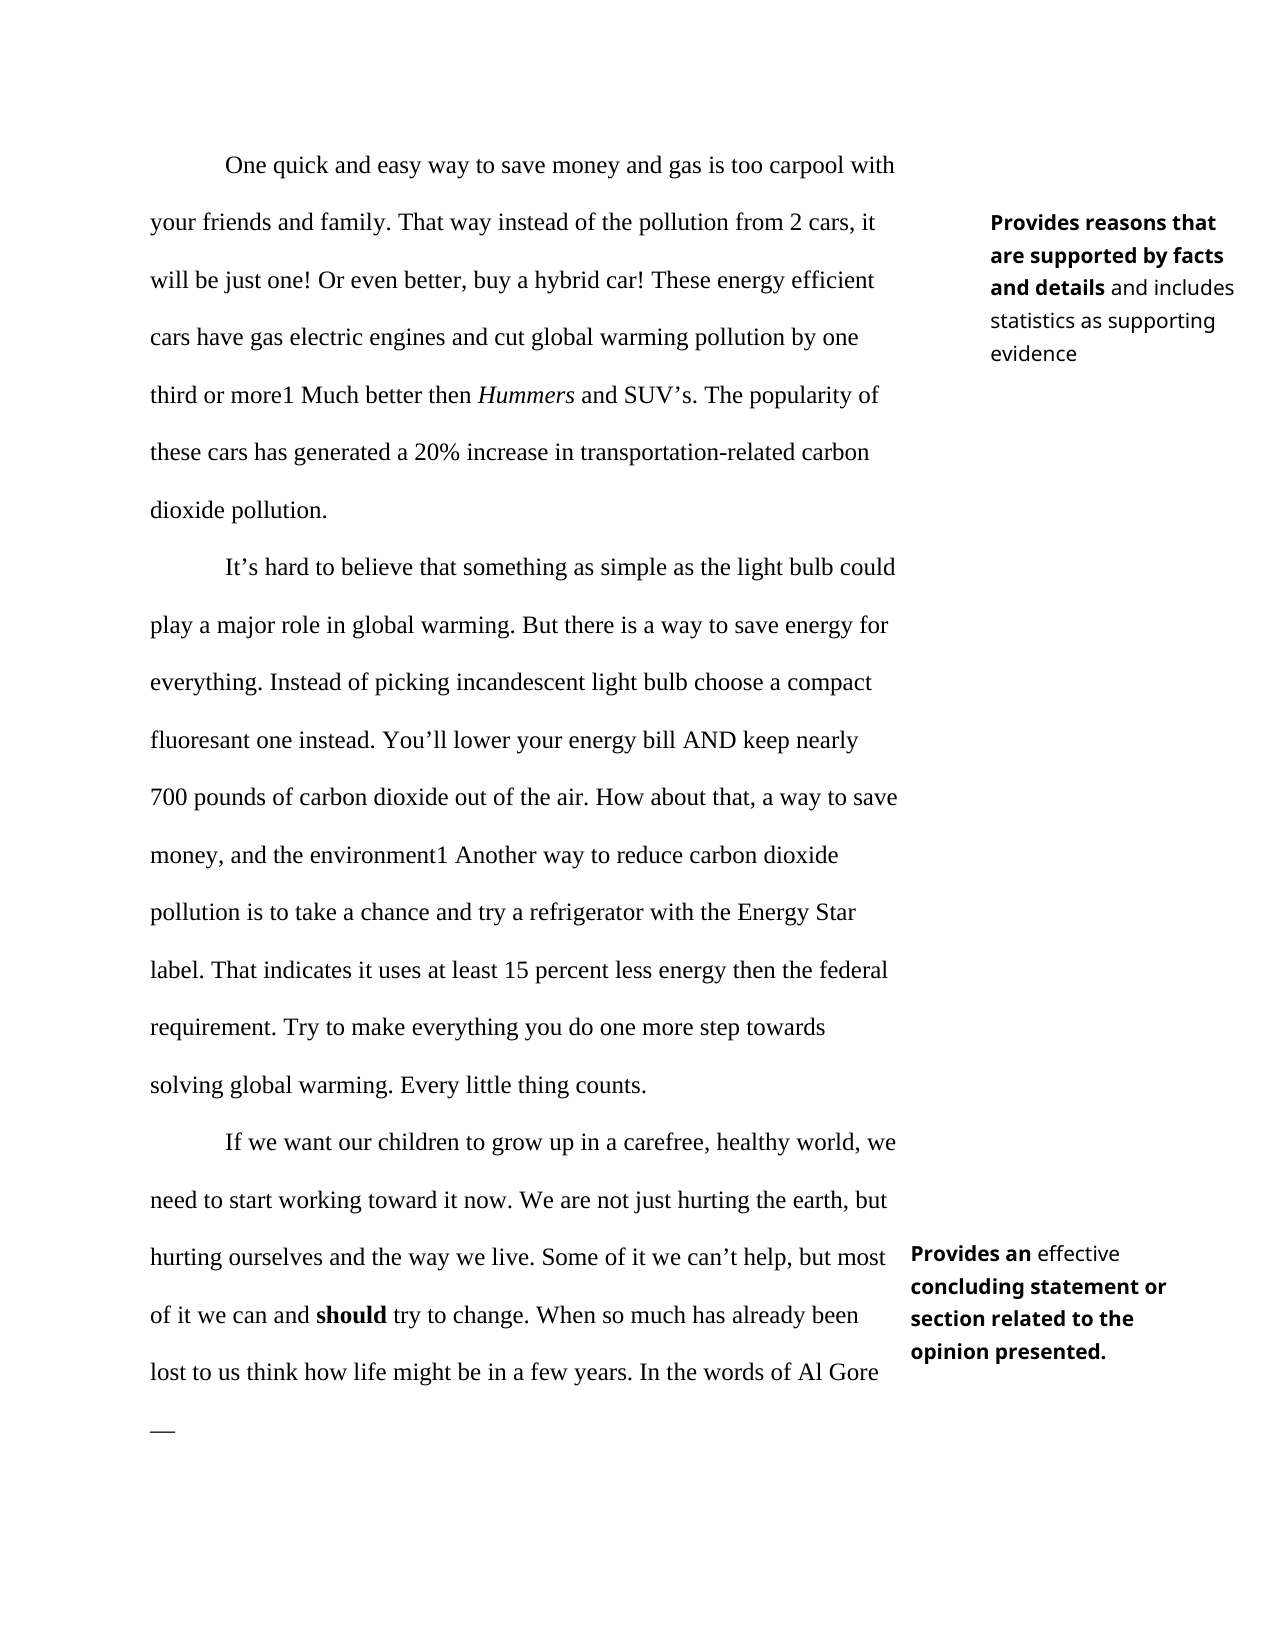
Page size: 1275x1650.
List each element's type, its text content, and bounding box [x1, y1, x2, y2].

text If we want our children to grow up in a carefree, healthy world, we need to start working toward it now. We are not just hurting the earth, but hurting ourselves and the way we live. Some of it we can’t help, but most of it we can and should try to change. When so much has already been lost to us think how life might be in a few years. In the words of Al Gore— [150, 1127, 900, 1444]
text It’s hard to believe that something as simple as the light bulb could play a major role in global warming. But there is a way to save energy for everything. Instead of picking incandescent light bulb choose a compact fluoresant one instead. You’ll lower your energy bill AND keep nearly 700 pounds of carbon dioxide out of the air. How about that, a way to save money, and the environment1 Another way to reduce carbon dioxide pollution is to take a chance and try a refrigerator with the Energy Star label. That indicates it uses at least 15 percent less energy then the federal requirement. Try to make everything you do one more step towards solving global warming. Every little thing counts. [150, 552, 900, 1099]
text One quick and easy way to save money and gas is too carpool with your friends and family. That way instead of the pollution from 2 cars, it will be just one! Or even better, buy a hybrid car! These energy efficient cars have gas electric engines and cut global warming pollution by one third or more1 Much better then Hummers and SUV’s. The popularity of these cars has generated a 20% increase in transportation-related carbon dioxide pollution. [150, 150, 900, 524]
